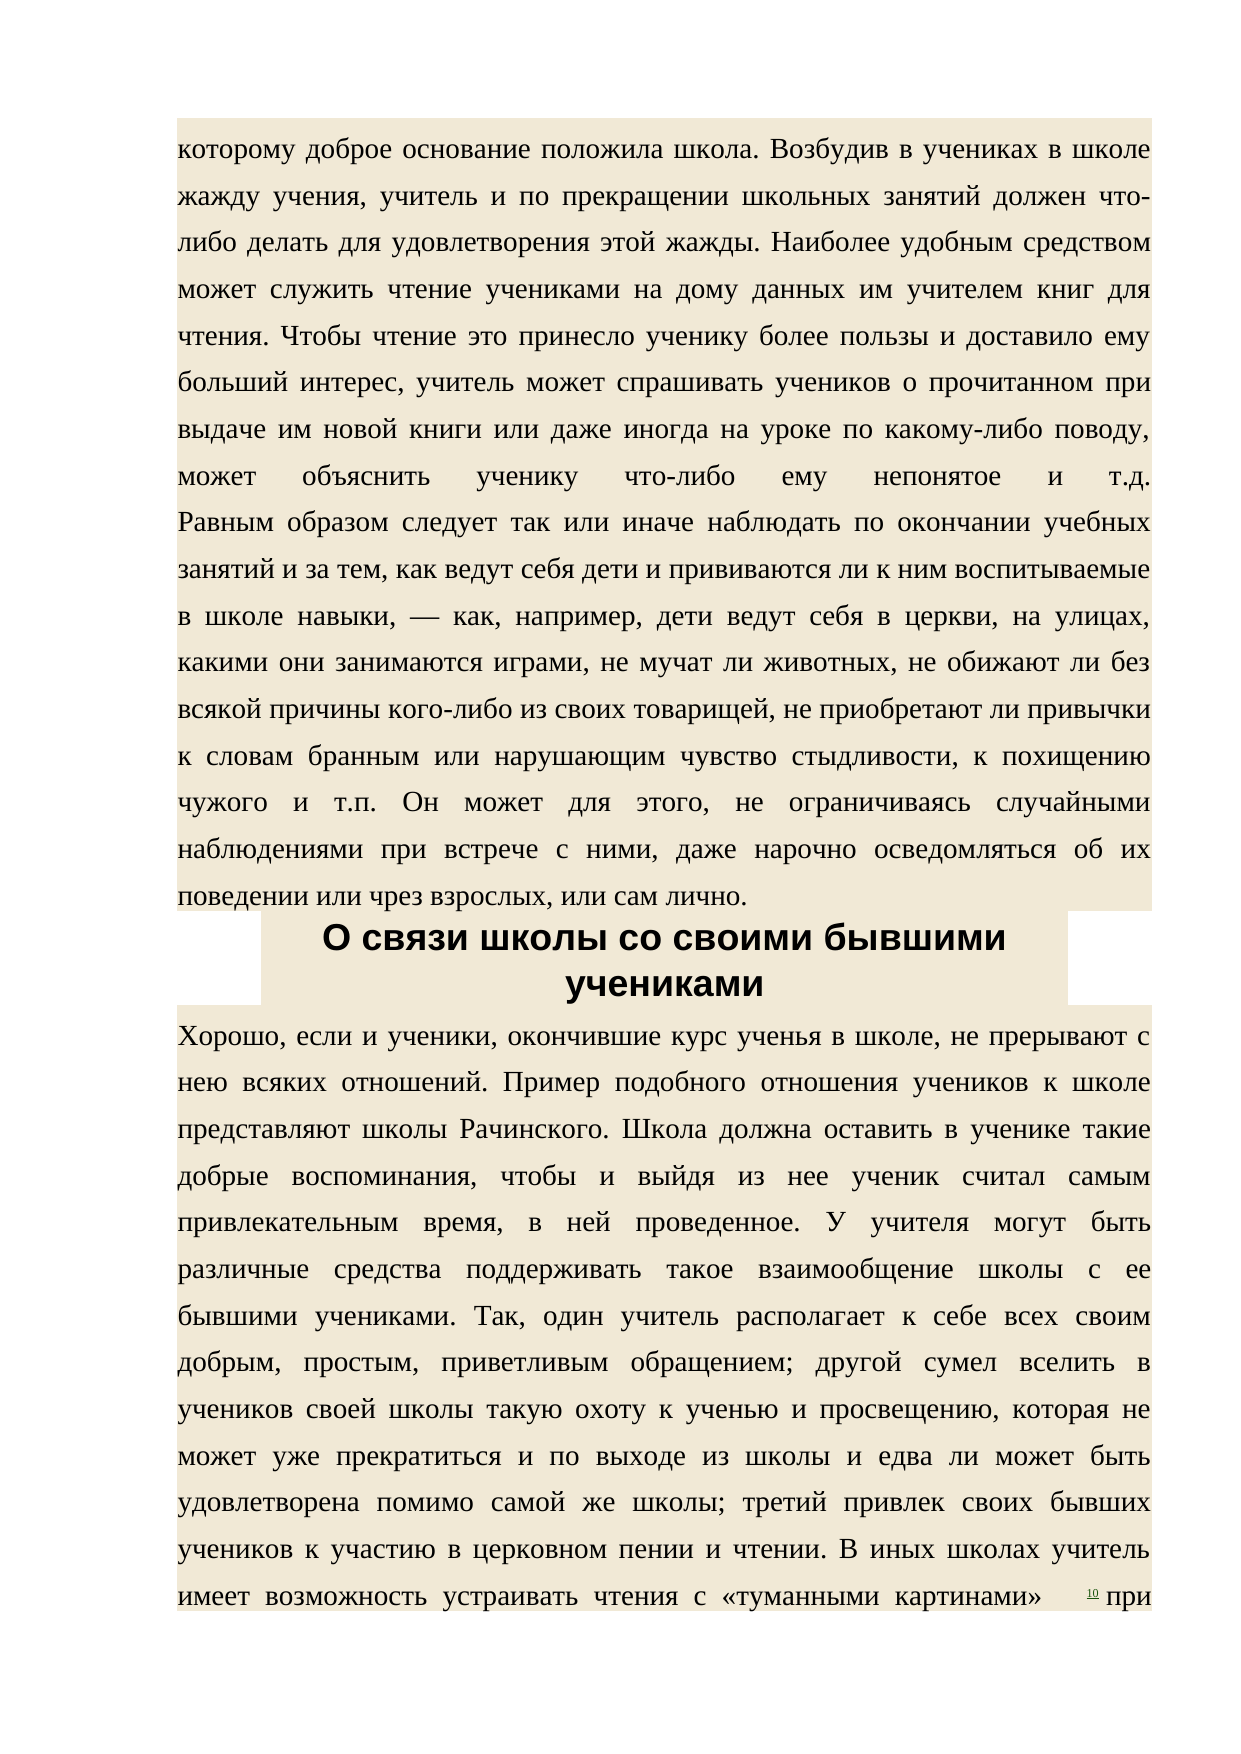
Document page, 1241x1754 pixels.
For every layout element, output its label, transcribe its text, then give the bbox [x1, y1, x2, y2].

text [177, 1005, 1152, 1611]
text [177, 118, 1152, 911]
text О связи школы со своими бывшими учениками [261, 911, 1068, 1005]
